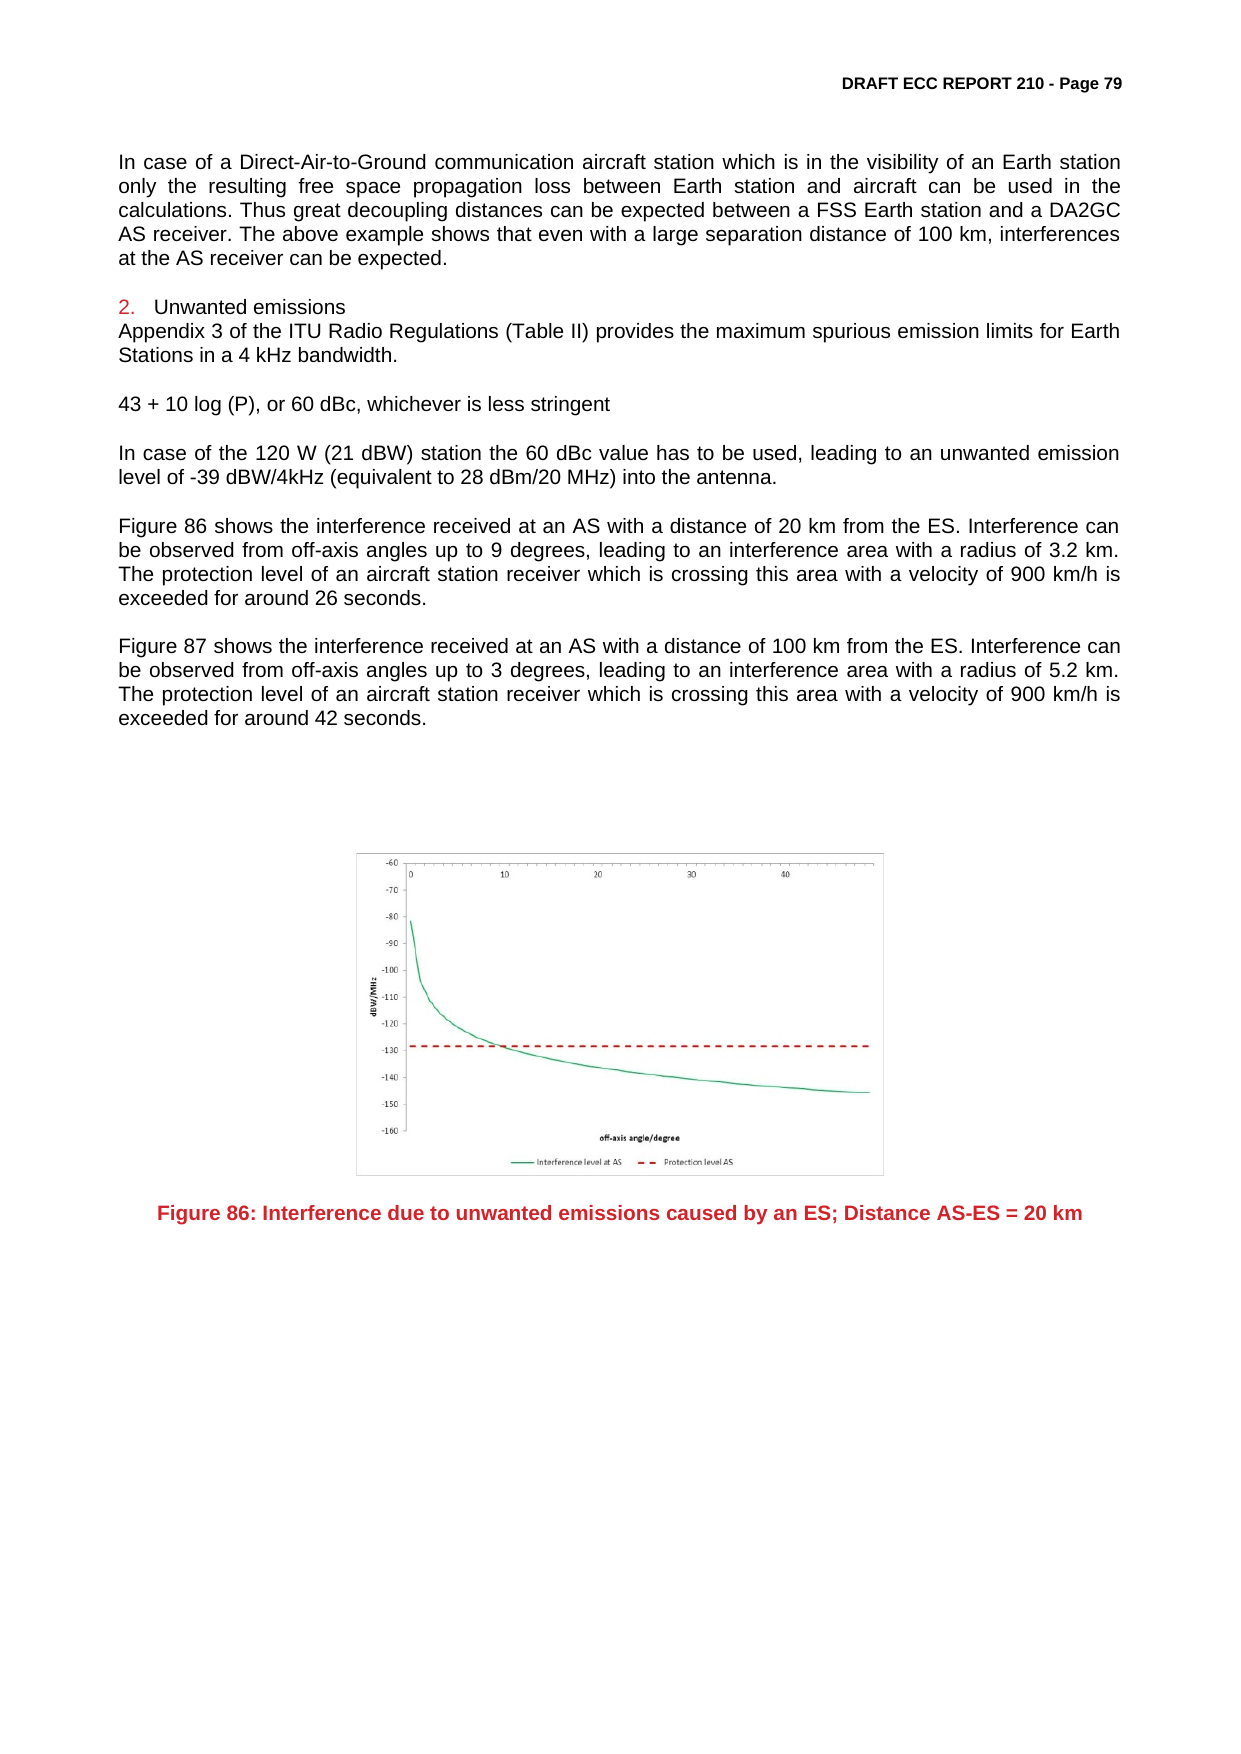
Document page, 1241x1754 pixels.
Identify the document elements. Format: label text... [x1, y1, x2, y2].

text Appendix 3 of the ITU Radio Regulations (Table II) provides the maximum spurious emission limits for Earth Stations in a 4 kHz bandwidth. [118, 319, 1122, 367]
list Unwanted emissions [118, 295, 1122, 319]
text Figure 86: Interference due to unwanted emissions caused by an ES; Distance AS-ES = 20 km [118, 1201, 1122, 1225]
text 43 + 10 log (P), or 60 dBc, whichever is less stringent [118, 392, 1122, 416]
picture [356, 853, 884, 1176]
text In case of a Direct-Air-to-Ground communication aircraft station which is in the visibility of an Earth station only the resulting free space propagation loss between Earth station and aircraft can be used in the calculations. Thus great decoupling distances can be expected between a FSS Earth station and a DA2GC AS receiver. The above example shows that even with a large separation distance of 100 km, interferences at the AS receiver can be expected. [118, 150, 1122, 270]
text In case of the 120 W (21 dBW) station the 60 dBc value has to be used, leading to an unwanted emission level of -39 dBW/4kHz (equivalent to 28 dBm/20 MHz) into the antenna. [118, 441, 1122, 488]
text Figure 87 shows the interference received at an AS with a distance of 100 km from the ES. Interference can be observed from off-axis angles up to 3 degrees, leading to an interference area with a radius of 5.2 km. The protection level of an aircraft station receiver which is crossing this area with a velocity of 900 km/h is exceeded for around 42 seconds. [118, 634, 1122, 730]
text Figure 86 shows the interference received at an AS with a distance of 20 km from the ES. Interference can be observed from off-axis angles up to 9 degrees, leading to an interference area with a radius of 3.2 km. The protection level of an aircraft station receiver which is crossing this area with a velocity of 900 km/h is exceeded for around 26 seconds. [118, 513, 1122, 609]
